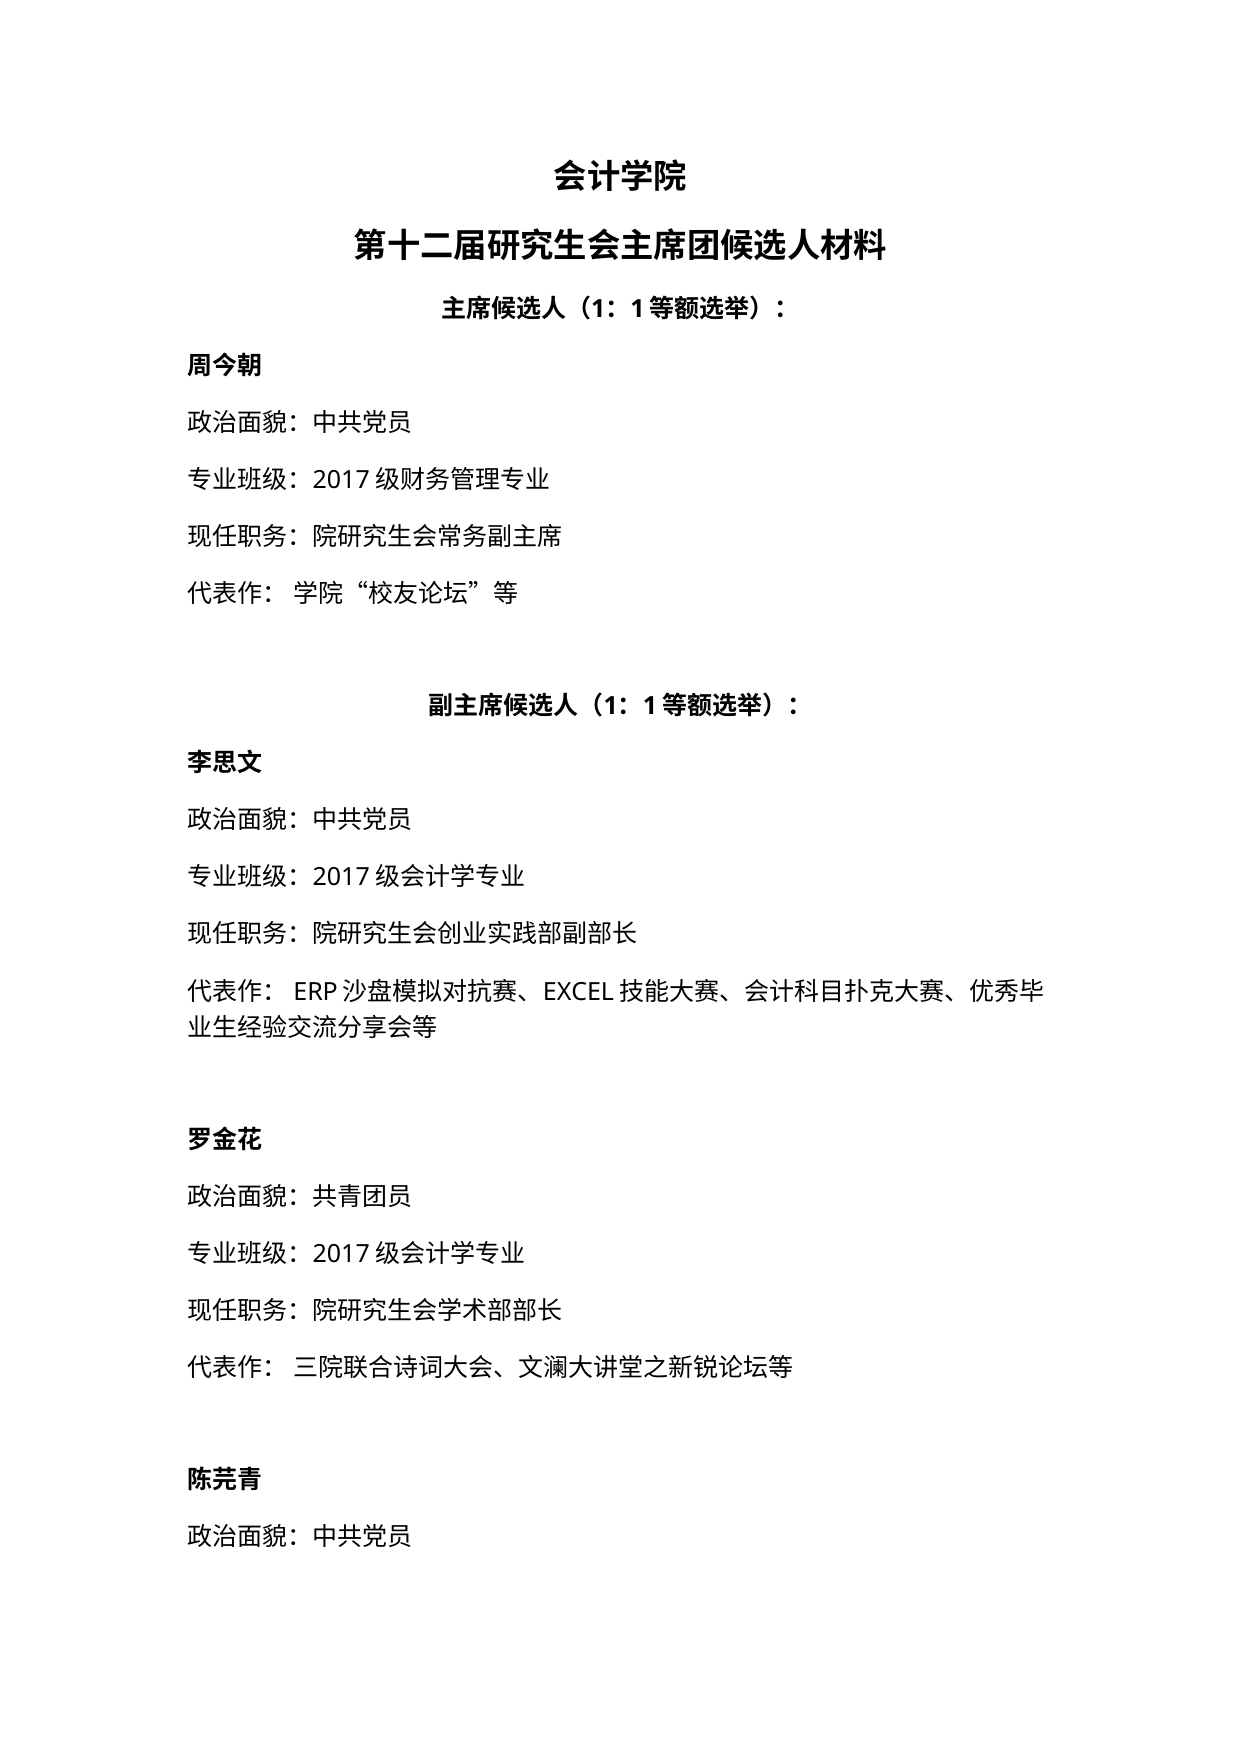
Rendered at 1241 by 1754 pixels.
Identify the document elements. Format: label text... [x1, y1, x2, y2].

text 现任职务：院研究生会常务副主席 [187, 516, 1053, 553]
text 现任职务：院研究生会学术部部长 [187, 1290, 1053, 1327]
text 会计学院 [187, 150, 1053, 198]
text 专业班级：2017级会计学专业 [187, 857, 1053, 893]
text 政治面貌：中共党员 [187, 800, 1053, 836]
text 代表作： ERP沙盘模拟对抗赛、EXCEL技能大赛、会计科目扑克大赛、优秀毕业生经验交流分享会等 [187, 971, 1053, 1043]
text 政治面貌：中共党员 [187, 402, 1053, 438]
text 政治面貌：中共党员 [187, 1517, 1053, 1553]
text 李思文 [187, 743, 1053, 779]
text 专业班级：2017级会计学专业 [187, 1233, 1053, 1269]
text 陈芫青 [187, 1459, 1053, 1496]
text 代表作： 三院联合诗词大会、文澜大讲堂之新锐论坛等 [187, 1347, 1053, 1384]
text 政治面貌：共青团员 [187, 1176, 1053, 1212]
text 副主席候选人（1：1等额选举）： [187, 686, 1053, 722]
text 现任职务：院研究生会创业实践部副部长 [187, 914, 1053, 950]
text 专业班级：2017级财务管理专业 [187, 459, 1053, 496]
text 周今朝 [187, 345, 1053, 381]
text 主席候选人（1：1等额选举）： [187, 288, 1053, 324]
text 第十二届研究生会主席团候选人材料 [187, 219, 1053, 267]
text 代表作： 学院“校友论坛”等 [187, 573, 1053, 610]
text 罗金花 [187, 1119, 1053, 1155]
